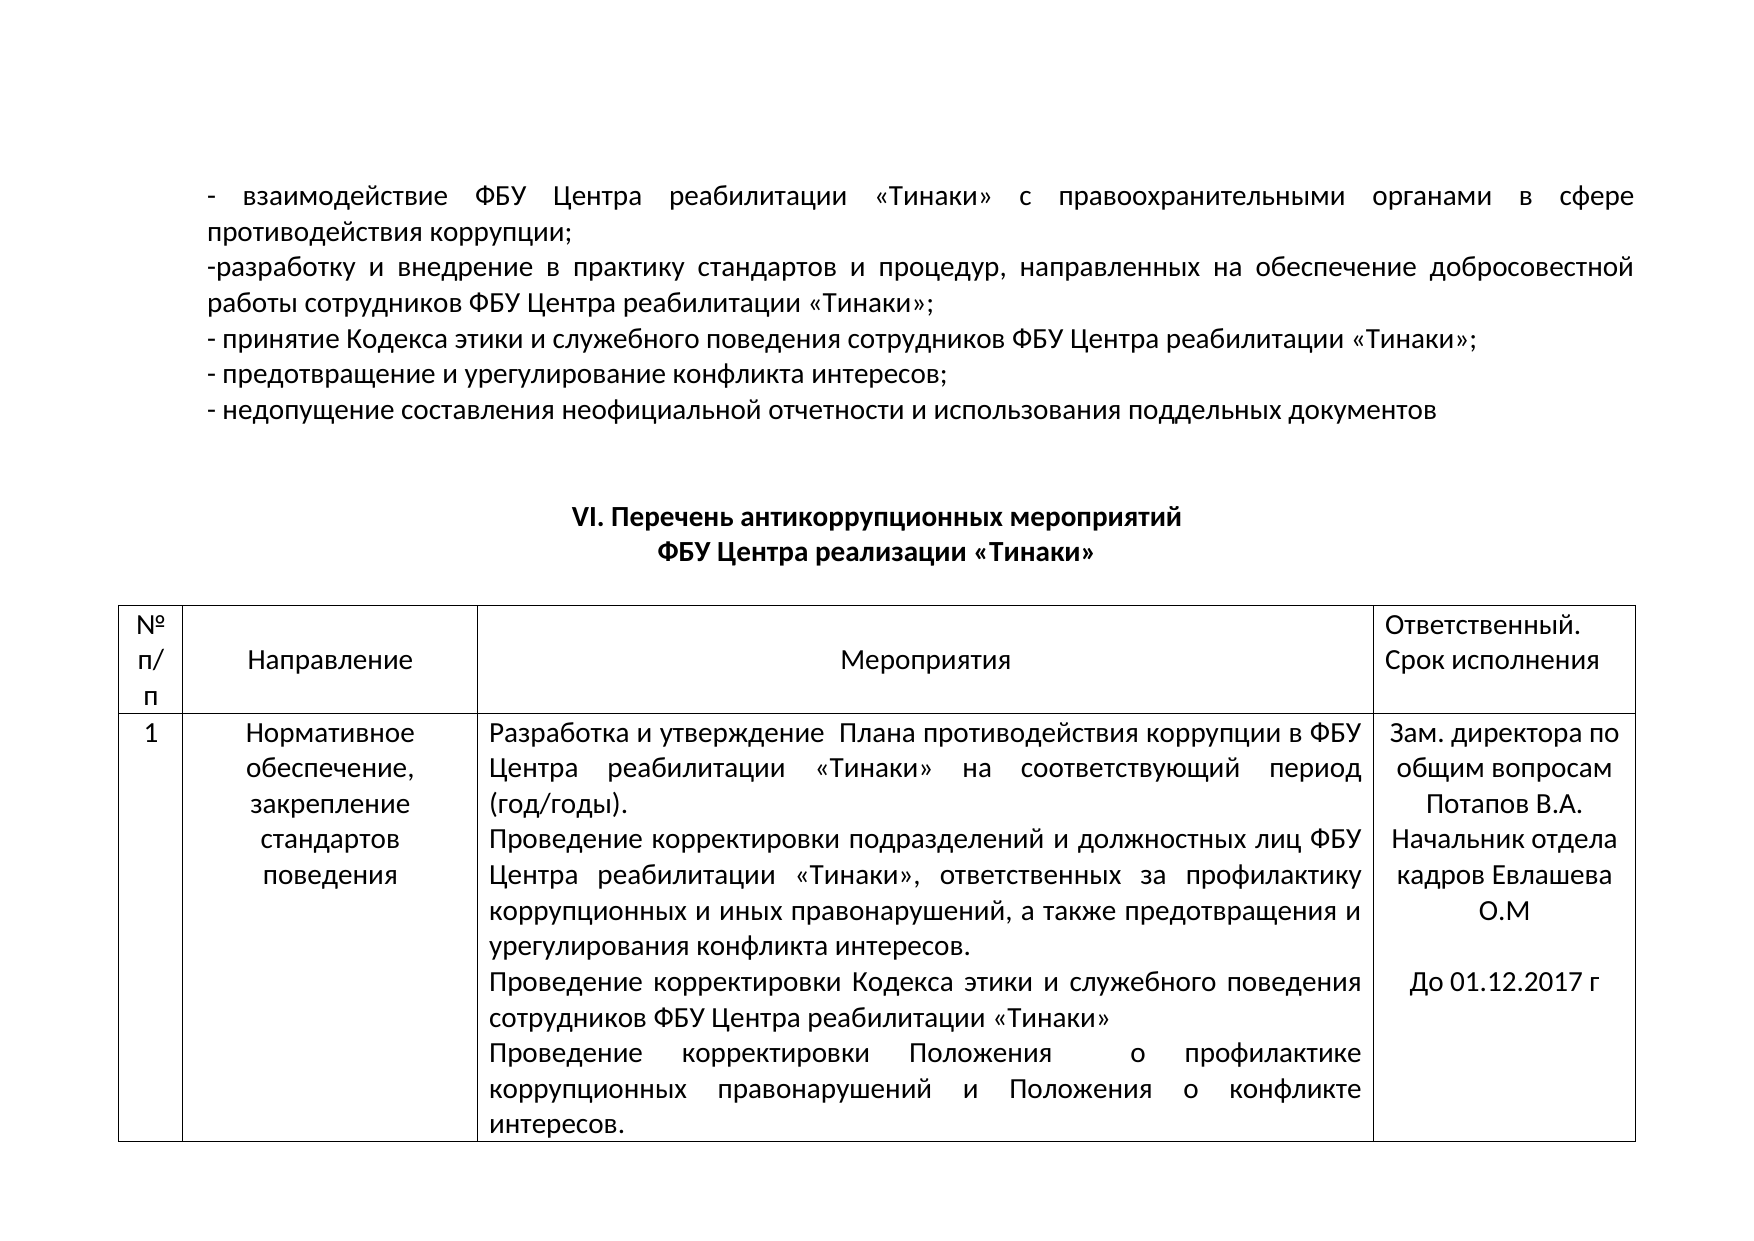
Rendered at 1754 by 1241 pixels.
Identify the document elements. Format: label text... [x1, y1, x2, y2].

table_header Направление [183, 606, 477, 713]
text - недопущение составления неофициальной отчетности и использования поддельных документов [207, 391, 1636, 427]
table_header № п/п [119, 606, 182, 713]
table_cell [1374, 714, 1635, 1141]
text -разработку и внедрение в практику стандартов и процедур, направленных на обеспечение добросовестной работы сотрудников ФБУ Центра реабилитации «Тинаки»; [207, 248, 1636, 320]
text - принятие Кодекса этики и служебного поведения сотрудников ФБУ Центра реабилитации «Тинаки»; [207, 320, 1636, 355]
table_header Ответственный. Срок исполнения [1374, 606, 1635, 713]
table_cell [478, 714, 1373, 1141]
text ФБУ Центра реализации «Тинаки» [118, 533, 1636, 569]
text - взаимодействие ФБУ Центра реабилитации «Тинаки» с правоохранительными органами в сфере противодействия коррупции; [207, 177, 1636, 248]
table_cell 1 [119, 714, 182, 1141]
table_header Мероприятия [478, 606, 1373, 713]
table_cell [183, 714, 477, 1141]
text - предотвращение и урегулирование конфликта интересов; [207, 355, 1636, 391]
text VI. Перечень антикоррупционных мероприятий [118, 498, 1636, 533]
